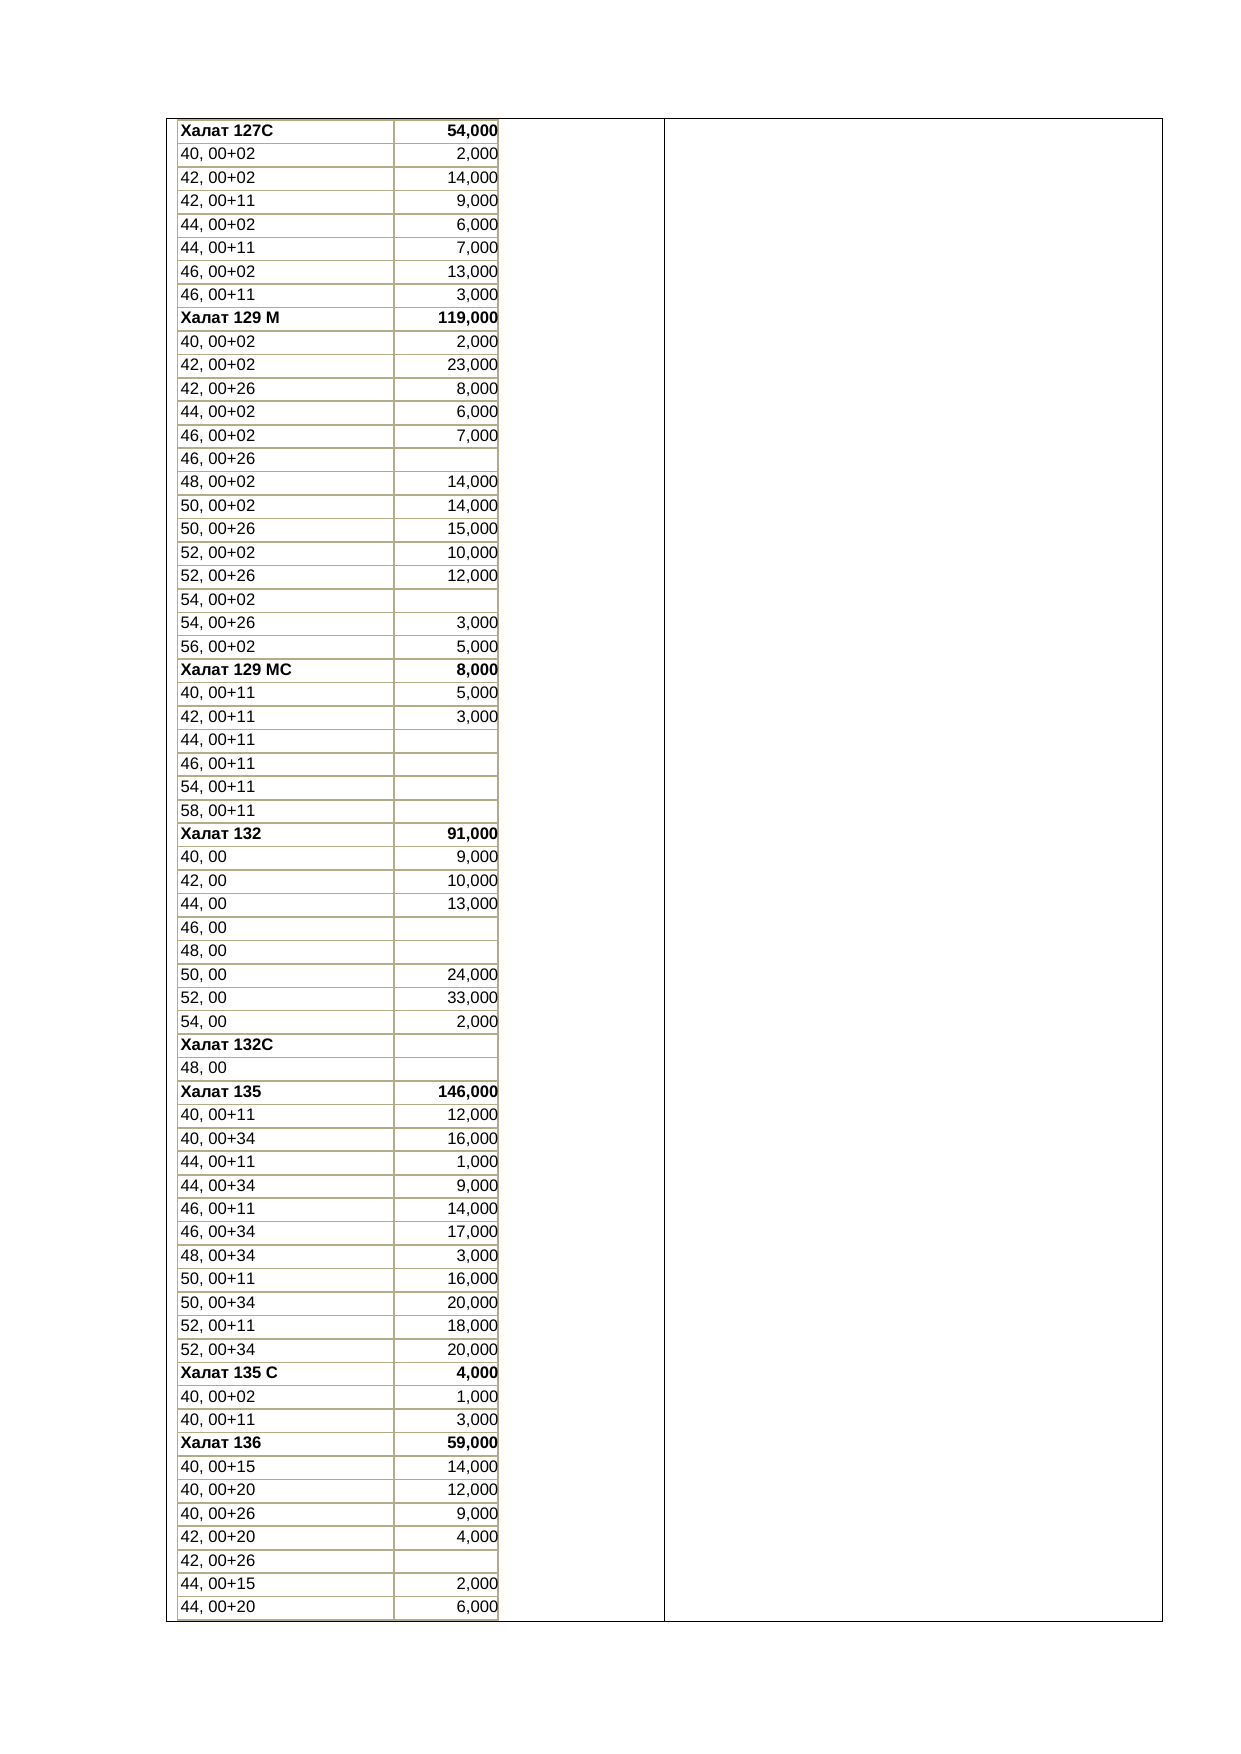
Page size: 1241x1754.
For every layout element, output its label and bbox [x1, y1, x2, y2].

table_header [395, 965, 497, 987]
table_header [395, 1293, 497, 1315]
table_header [178, 988, 393, 1010]
table_header [395, 308, 497, 330]
table_header [395, 543, 497, 565]
table_header [490, 501, 495, 510]
table_header [395, 613, 497, 635]
table_header [395, 1433, 497, 1455]
table_header [491, 642, 496, 651]
table_header [395, 894, 497, 916]
table_header [490, 360, 495, 369]
table_header [395, 1574, 497, 1596]
table_header [178, 121, 393, 143]
table_header [178, 355, 393, 377]
table_header [395, 519, 497, 541]
table_header [395, 590, 497, 612]
table_header [395, 1363, 497, 1385]
table_header [395, 238, 497, 260]
table_header [490, 1345, 495, 1354]
table_header [178, 238, 393, 260]
table_header [178, 168, 393, 190]
table_header [178, 379, 393, 400]
table_header [395, 824, 497, 846]
table_header [490, 1298, 495, 1307]
table_header [178, 1269, 393, 1291]
table_header [491, 1415, 496, 1424]
table_header [178, 918, 393, 940]
table_header [395, 1410, 497, 1432]
table_header [395, 215, 497, 237]
table_header [491, 431, 496, 440]
table_header [178, 1457, 393, 1479]
table_header [178, 613, 393, 635]
table_header [490, 899, 495, 908]
table_header [395, 683, 497, 705]
table_header [178, 730, 393, 752]
table_header [491, 1157, 496, 1166]
table_header [490, 1485, 495, 1494]
table_header [395, 121, 497, 143]
table_header [491, 196, 496, 205]
table_header [395, 1199, 497, 1221]
table_header [178, 1316, 393, 1338]
table_header [178, 636, 393, 658]
table_header [178, 1527, 393, 1549]
table_header [395, 1340, 497, 1362]
table_header [490, 1321, 495, 1330]
table_header [178, 1129, 393, 1150]
table_header [178, 332, 393, 354]
table_header [395, 777, 497, 799]
table_header [178, 191, 393, 213]
table_header [178, 1152, 393, 1174]
table_header [490, 1110, 495, 1119]
table_header [178, 1176, 393, 1197]
table_header [491, 712, 496, 721]
table_header [395, 449, 497, 471]
table_header [178, 777, 393, 799]
table_header [178, 1480, 393, 1502]
table_header [395, 707, 497, 729]
table_header [395, 426, 497, 447]
table_header [490, 1204, 495, 1213]
table_header [178, 472, 393, 494]
table_header [395, 1152, 497, 1174]
table_header [178, 1340, 393, 1362]
table_header [395, 1316, 497, 1338]
table_header [395, 1386, 497, 1408]
table_header [490, 524, 495, 533]
table_header [395, 332, 497, 354]
table_header [178, 894, 393, 916]
table_header [395, 1246, 497, 1268]
table_header [395, 566, 497, 588]
table_header [178, 1011, 393, 1033]
table_header [395, 801, 497, 822]
table_header [178, 1058, 393, 1080]
table_header [395, 1269, 497, 1291]
table_header [178, 1199, 393, 1221]
table_header [178, 1363, 393, 1385]
table_header [395, 1035, 497, 1057]
table_header [178, 402, 393, 424]
table_header [395, 472, 497, 494]
table_header [395, 1597, 497, 1619]
table_header [395, 918, 497, 940]
table_header [395, 144, 497, 166]
table_header [490, 267, 495, 276]
table_header [395, 496, 497, 518]
table_header [491, 1509, 496, 1518]
table_header [395, 660, 497, 682]
table_header [178, 1293, 393, 1315]
table_header [178, 707, 393, 729]
table_header [491, 290, 496, 299]
table_header [491, 1251, 496, 1260]
table_header [395, 636, 497, 658]
table_header [490, 1134, 495, 1143]
table_header [178, 941, 393, 963]
table_header [178, 144, 393, 166]
table_header [395, 1176, 497, 1197]
table_header [178, 496, 393, 518]
table_header [178, 449, 393, 471]
table_header [491, 337, 496, 346]
table_header [490, 548, 495, 557]
table_header [178, 1551, 393, 1572]
table_header [178, 1082, 393, 1104]
table_header [395, 1551, 497, 1572]
table_header [491, 1532, 496, 1541]
table_header [178, 801, 393, 822]
table_header [178, 754, 393, 775]
table_header [395, 1105, 497, 1127]
table_header [178, 1504, 393, 1525]
table_header [395, 754, 497, 775]
table_header [395, 1011, 497, 1033]
table_header [491, 1579, 496, 1588]
table_header [491, 1392, 496, 1401]
table_header [167, 119, 177, 1621]
table_header [490, 1227, 495, 1236]
table_header [491, 1602, 496, 1611]
table_header [395, 941, 497, 963]
table_header [490, 876, 495, 885]
table_header [395, 730, 497, 752]
table_header [395, 191, 497, 213]
table_header [178, 1035, 393, 1057]
table_header [395, 847, 497, 869]
table_header [395, 1058, 497, 1080]
table_header [178, 1105, 393, 1127]
table_header [395, 168, 497, 190]
table_header [395, 1222, 497, 1244]
table_header [178, 683, 393, 705]
table_header [178, 847, 393, 869]
table_header [395, 1480, 497, 1502]
table_header [395, 1504, 497, 1525]
table_header [491, 852, 496, 861]
table_header [395, 1082, 497, 1104]
table_header [665, 119, 1162, 1621]
table_header [178, 660, 393, 682]
table_header [178, 519, 393, 541]
table_header [395, 285, 497, 307]
table_header [178, 1386, 393, 1408]
table_header [491, 1017, 496, 1026]
table_header [178, 426, 393, 447]
table_header [178, 285, 393, 307]
table_header [491, 688, 496, 697]
table_header [178, 1246, 393, 1268]
table_header [491, 1181, 496, 1190]
table_header [178, 1574, 393, 1596]
table_header [491, 220, 496, 229]
table_header [178, 871, 393, 893]
table_header [395, 355, 497, 377]
table_header [395, 1129, 497, 1150]
table_header [395, 402, 497, 424]
table_header [491, 618, 496, 627]
table_header [395, 871, 497, 893]
table_header [490, 1274, 495, 1283]
table_header [491, 384, 496, 393]
table_header [178, 1410, 393, 1432]
table_header [178, 261, 393, 283]
table_header [178, 308, 393, 330]
table_header [490, 1462, 495, 1471]
table_header [178, 215, 393, 237]
table_header [395, 988, 497, 1010]
table_header [178, 965, 393, 987]
table_header [499, 119, 664, 1621]
table_header [490, 571, 495, 580]
table_header [491, 149, 496, 158]
table_header [395, 1527, 497, 1549]
table_header [178, 1433, 393, 1455]
table_header [178, 543, 393, 565]
table_header [490, 970, 495, 979]
table_header [490, 477, 495, 486]
table_header [178, 590, 393, 612]
table_header [490, 173, 495, 182]
table_header [178, 824, 393, 846]
table_header [491, 243, 496, 252]
table_header [395, 379, 497, 400]
table_header [178, 1597, 393, 1619]
table_header [178, 1222, 393, 1244]
table_header [395, 1457, 497, 1479]
table_header [178, 566, 393, 588]
table_header [395, 261, 497, 283]
table_header [490, 993, 495, 1002]
table_header [491, 407, 496, 416]
